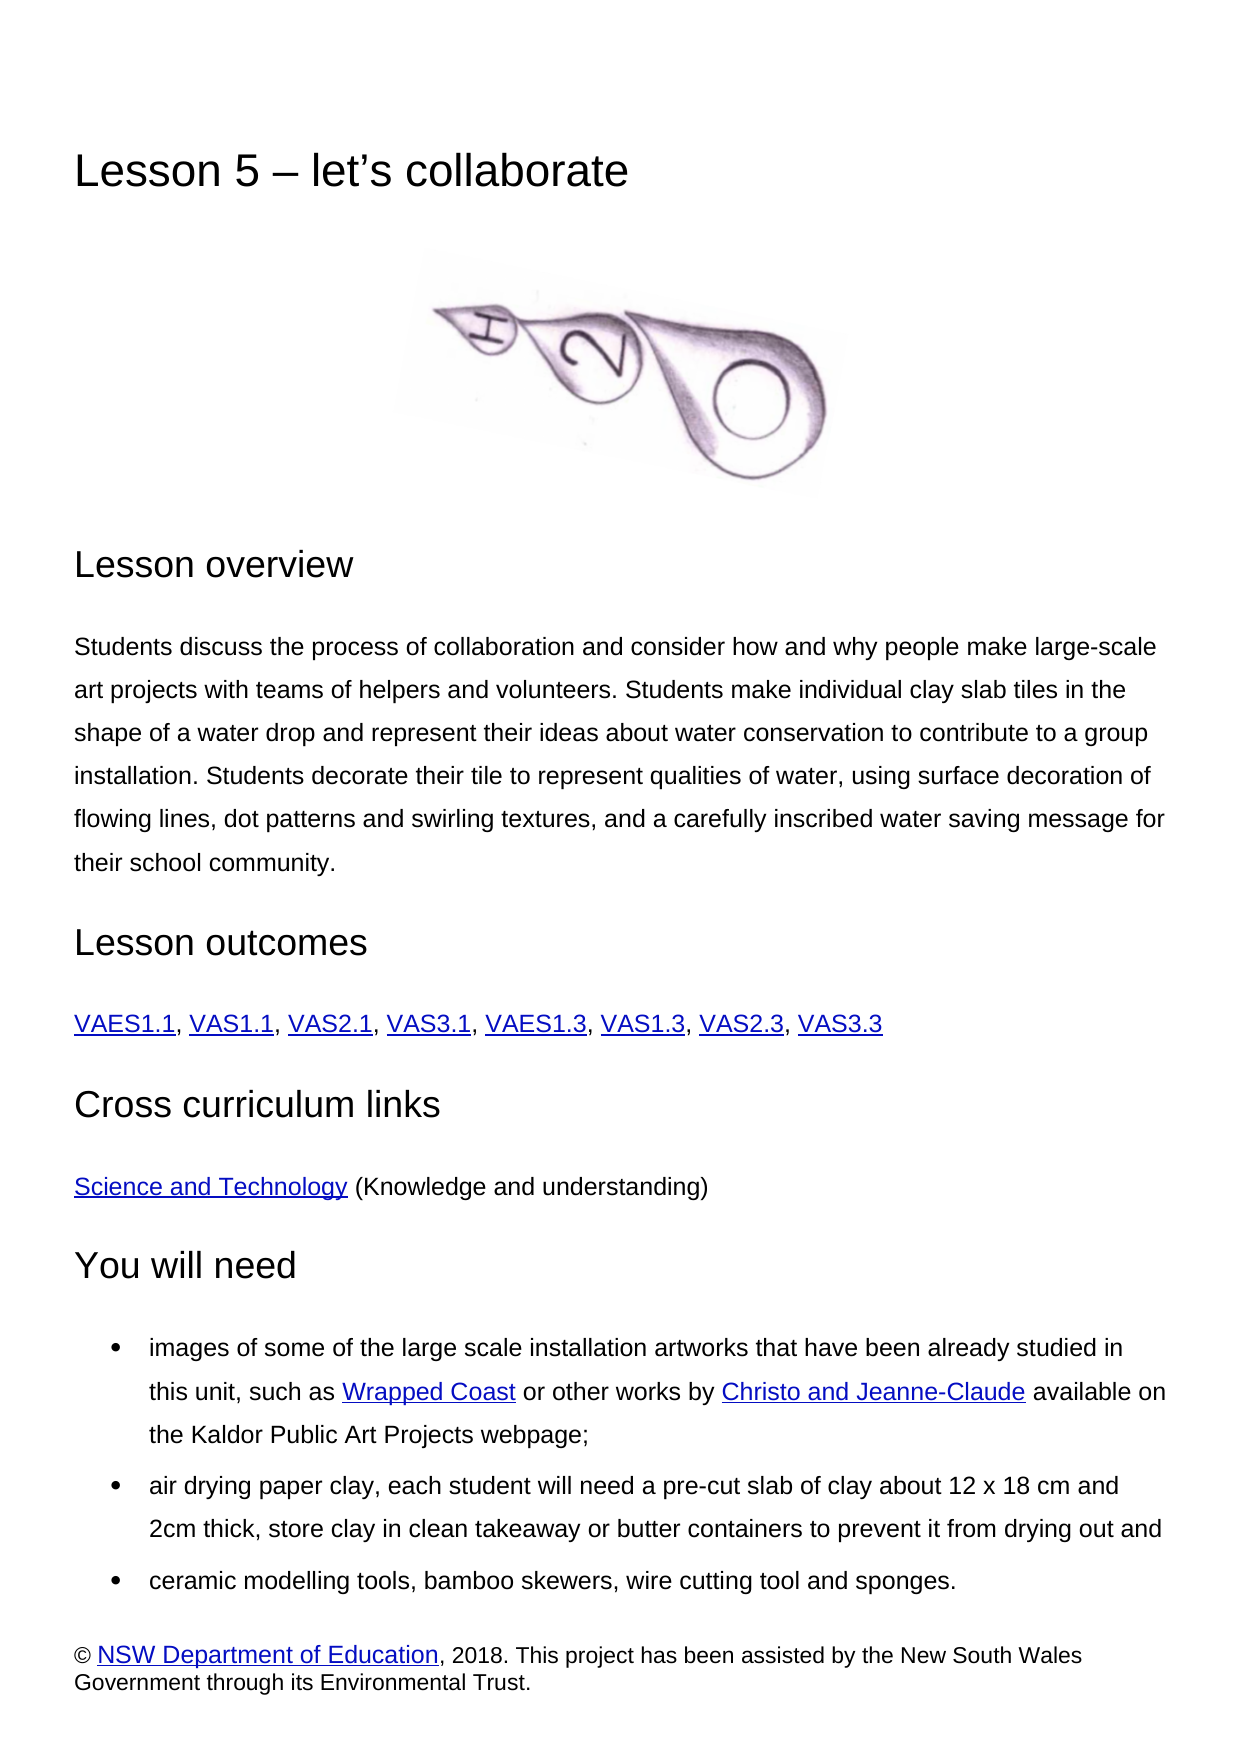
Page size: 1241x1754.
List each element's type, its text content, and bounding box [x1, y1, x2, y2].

subtitle Lesson outcomes [74, 920, 1166, 963]
subtitle You will need [74, 1244, 1166, 1287]
text Students discuss the process of collaboration and consider how and why people make large-scale art projects with teams of helpers and volunteers. Students make individual clay slab tiles in the shape of a water drop and represent their ideas about water conservation to contribute to a group installation. Students decorate their tile to represent qualities of water, using surface decoration of flowing lines, dot patterns and swirling textures, and a carefully inscribed water saving message for their school community. [74, 632, 1166, 876]
subtitle Cross curriculum links [74, 1082, 1166, 1125]
list images of some of the large scale installation artworks that have been already studied in this unit, such as Wrapped Coast or other works by Christo and Jeanne-Claude available on the Kaldor Public Art Projects webpage; [111, 1333, 1166, 1448]
list air drying paper clay, each student will need a pre-cut slab of clay about 12 x 18 cm and 2cm thick, store clay in clean takeaway or butter containers to prevent it from drying out and [111, 1471, 1166, 1543]
text Science and Technology (Knowledge and understanding) [74, 1171, 1166, 1200]
subtitle Lesson 5 – let’s collaborate [74, 144, 1166, 196]
text VAES1.1, VAS1.1, VAS2.1, VAS3.1, VAES1.3, VAS1.3, VAS2.3, VAS3.3 [74, 1009, 1166, 1038]
subtitle Lesson overview [74, 542, 1166, 585]
list ceramic modelling tools, bamboo skewers, wire cutting tool and sponges. [111, 1566, 1166, 1595]
picture [392, 248, 849, 499]
